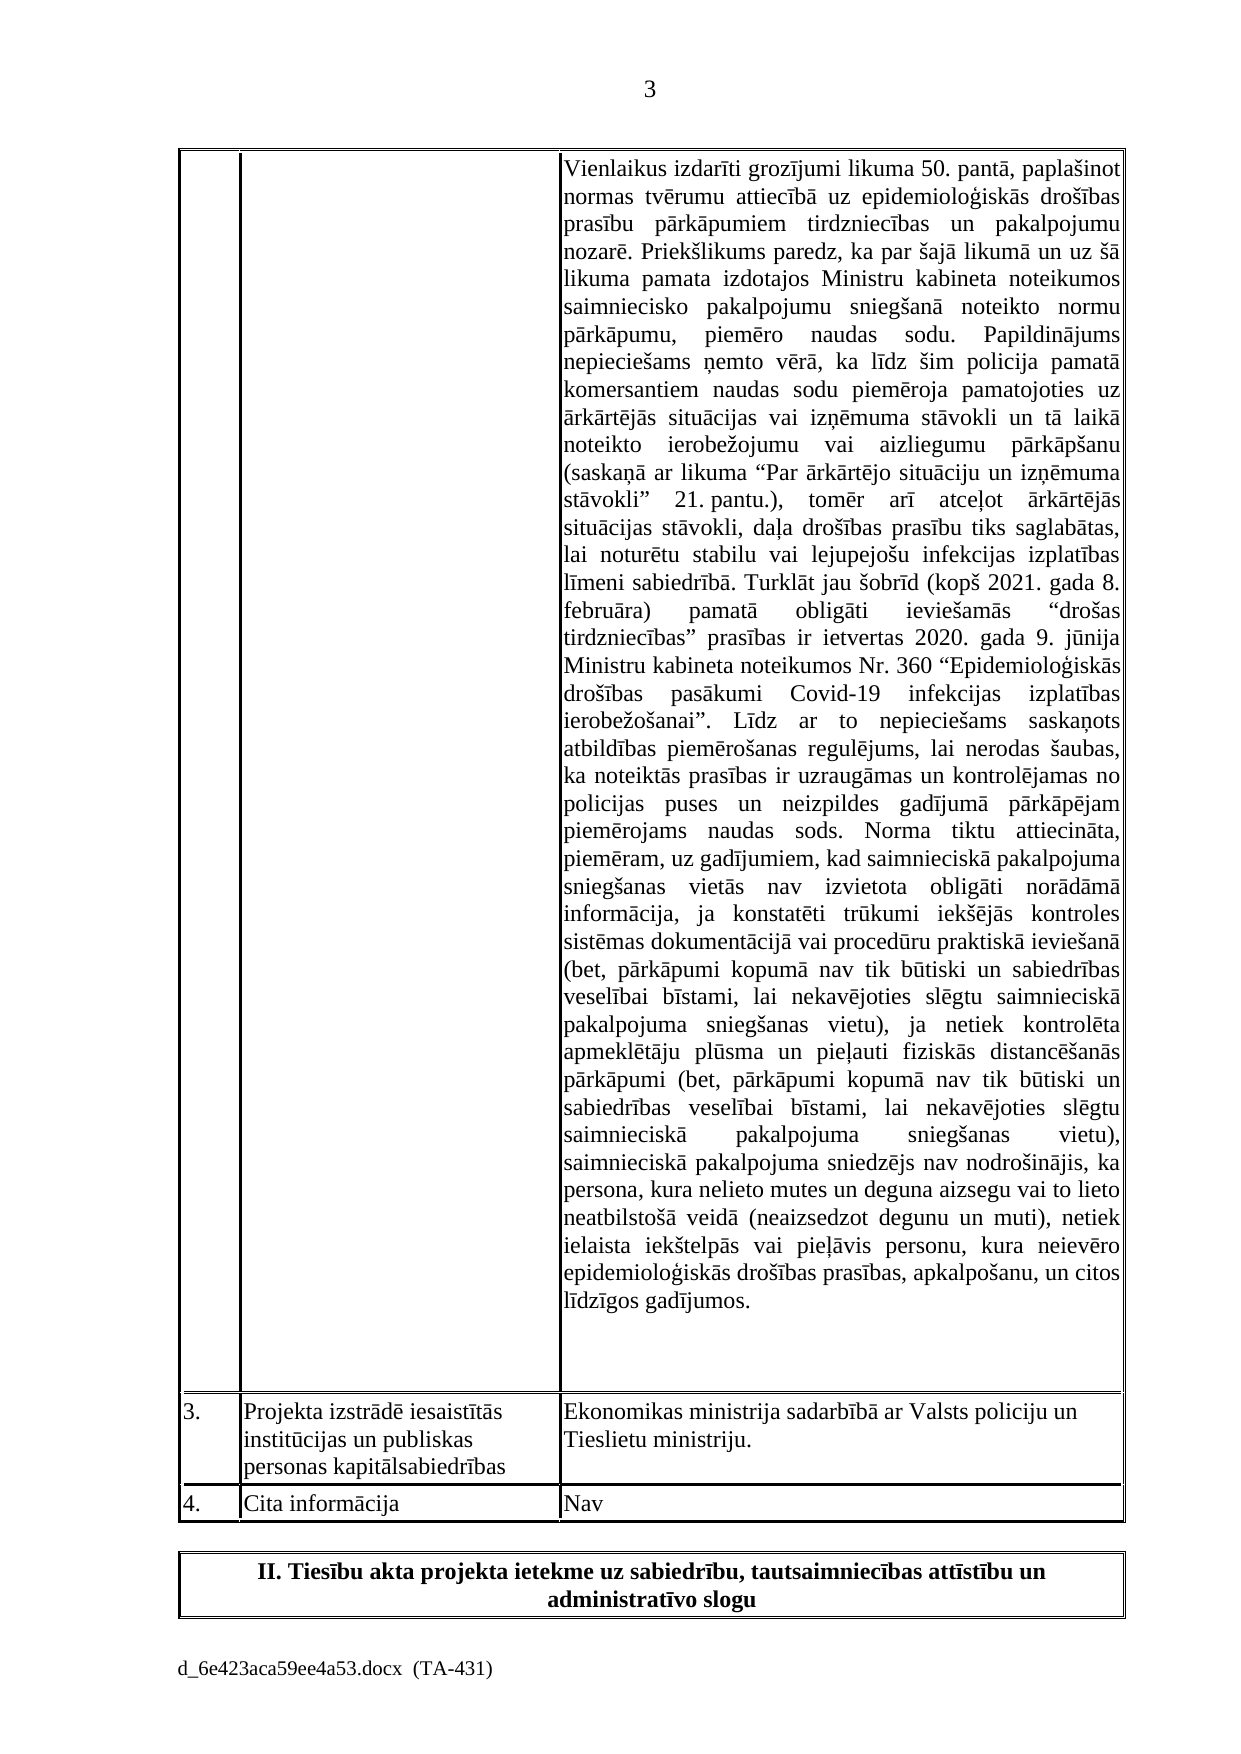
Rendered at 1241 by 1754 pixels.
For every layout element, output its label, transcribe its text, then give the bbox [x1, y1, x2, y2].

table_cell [240, 149, 560, 1391]
table_cell 4. [180, 1483, 240, 1520]
table_header II. Tiesību akta projekta ietekme uz sabiedrību, tautsaimniecības attīstību un administratīvo slogu [181, 1554, 1123, 1616]
table_cell 3. [180, 1391, 240, 1483]
table_cell Nav [560, 1483, 1124, 1520]
table_cell Projekta izstrādē iesaistītās institūcijas un publiskas personas kapitālsabiedrības [242, 1394, 559, 1483]
table_cell 2. [180, 149, 240, 1391]
table_cell Cita informācija [240, 1486, 560, 1520]
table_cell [560, 151, 1123, 1391]
table_cell Ekonomikas ministrija sadarbībā ar Valsts policiju un Tieslietu ministriju. [560, 1391, 1124, 1483]
